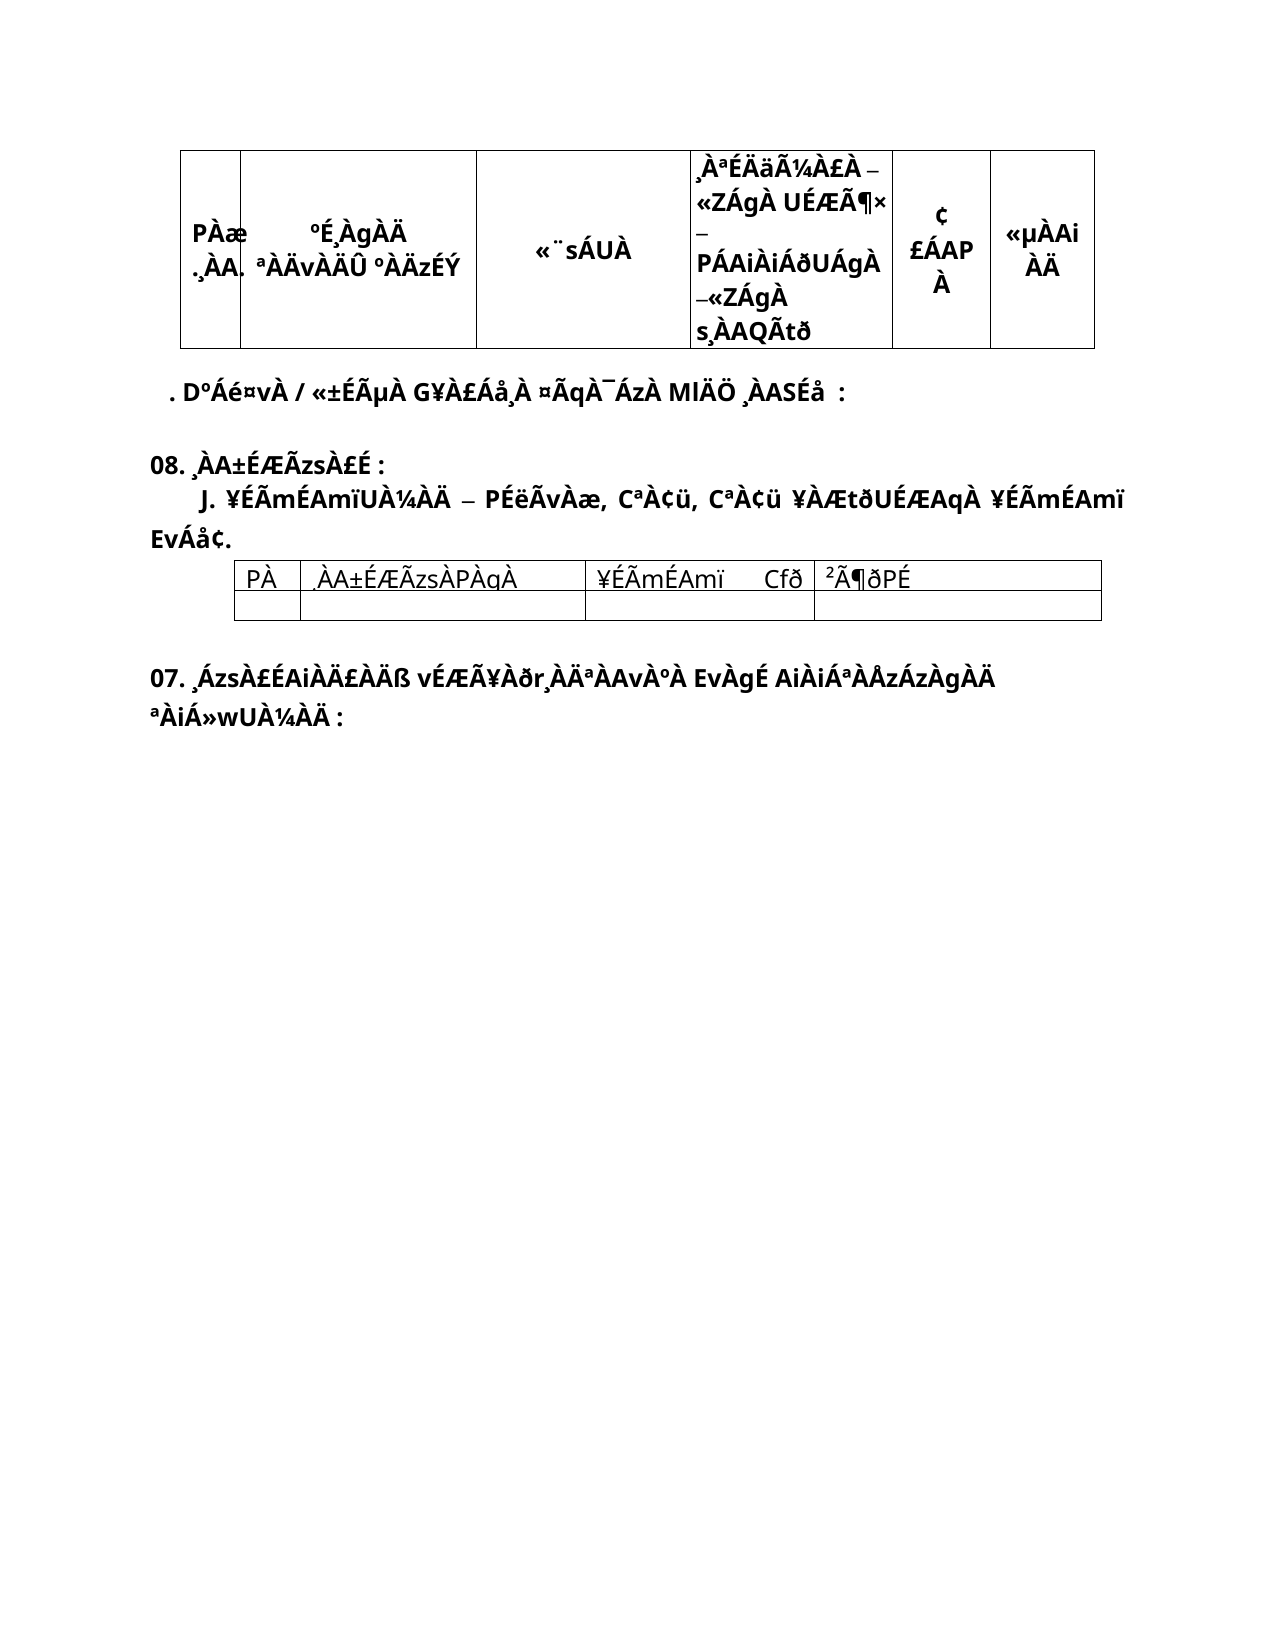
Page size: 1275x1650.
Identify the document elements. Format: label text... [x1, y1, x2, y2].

table_cell [815, 591, 1101, 620]
text 07. ¸ÁzsÀ£ÉAiÀÄ£ÀÄß vÉÆÃ¥Àðr¸ÀÄªÀAvÀºÀ EvÀgÉ AiÀiÁªÀÅzÁzÀgÀÄ ªÀiÁ»wUÀ¼ÀÄ : [150, 661, 1125, 734]
table_cell [586, 591, 814, 620]
table_header ºÉ¸ÀgÀÄ ªÀÄvÀÄÛ ºÀÄzÉÝ [241, 151, 476, 348]
table_header «¨sÁUÀ [477, 151, 690, 348]
table_header ¥ÉÃmÉAmï Cfð ¸ÀASÉå [586, 561, 814, 590]
table_header ¸ÀA±ÉÆÃzsÀPÀgÀ ºÉ¸ÀgÀÄ [301, 561, 585, 590]
table_header ¢£ÁAPÀ [893, 151, 990, 348]
table_cell [301, 591, 585, 620]
table_header ²Ã¶ðPÉ [815, 561, 1101, 590]
text J. ¥ÉÃmÉAmïUÀ¼ÀÄ – PÉëÃvÀæ, CªÀ¢ü, CªÀ¢ü ¥ÀÆtðUÉÆAqÀ ¥ÉÃmÉAmï EvÁå¢. [150, 482, 1125, 555]
table_header ¸ÀªÉÄäÃ¼À£À – «ZÁgÀ UÉÆÃ¶× – PÁAiÀiÁðUÁgÀ –«ZÁgÀ s¸ÀAQÃtð [691, 151, 892, 348]
table_header PÀæ.¸ÀA. [181, 151, 240, 348]
table_cell [235, 591, 300, 620]
table_header PÀæ.¸ÀA [235, 561, 300, 590]
text . DºÁé¤vÀ / «±ÉÃµÀ G¥À£Áå¸À ¤ÃqÀ¯ÁzÀ MlÄÖ ¸ÀASÉå : [150, 375, 1125, 409]
table_header «µÀAiÀÄ [991, 151, 1094, 348]
text 08. ¸ÀA±ÉÆÃzsÀ£É : [150, 448, 1125, 482]
